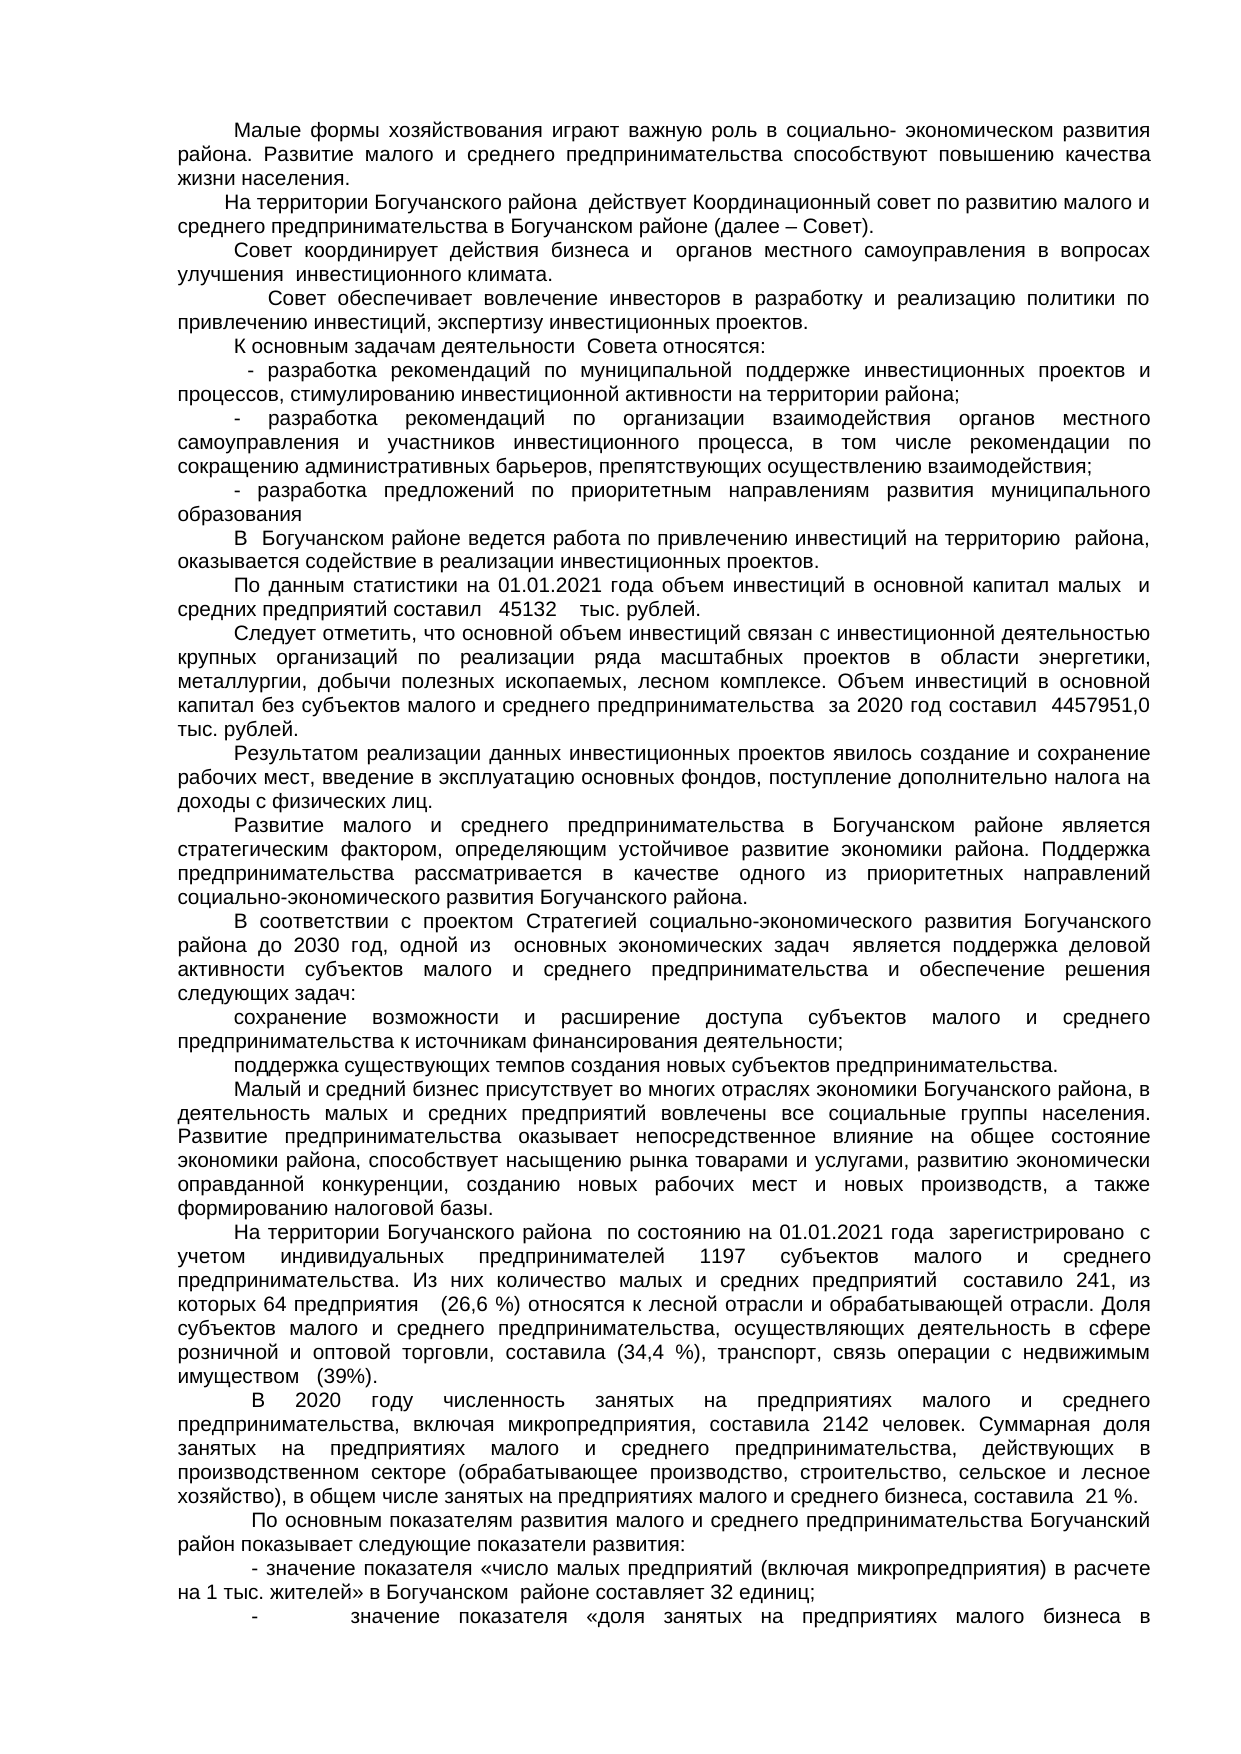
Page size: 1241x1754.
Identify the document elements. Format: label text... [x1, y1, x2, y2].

text Малые формы хозяйствования играют важную роль в социально- экономическом развития района. Развитие малого и среднего предпринимательства способствуют повышению качества жизни населения. [177, 118, 1152, 190]
text Развитие малого и среднего предпринимательства в Богучанском районе является стратегическим фактором, определяющим устойчивое развитие экономики района. Поддержка предпринимательства рассматривается в качестве одного из приоритетных направлений социально-экономического развития Богучанского района. [177, 813, 1152, 909]
text В Богучанском районе ведется работа по привлечению инвестиций на территорию района, оказывается содействие в реализации инвестиционных проектов. [177, 525, 1152, 573]
text На территории Богучанского района по состоянию на 01.01.2021 года зарегистрировано с учетом индивидуальных предпринимателей 1197 субъектов малого и среднего предпринимательства. Из них количество малых и средних предприятий составило 241, из которых 64 предприятия (26,6 %) относятся к лесной отрасли и обрабатывающей отрасли. Доля субъектов малого и среднего предпринимательства, осуществляющих деятельность в сфере розничной и оптовой торговли, составила (34,4 %), транспорт, связь операции с недвижимым имуществом (39%). [177, 1220, 1152, 1388]
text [177, 1603, 1152, 1627]
text По основным показателям развития малого и среднего предпринимательства Богучанский район показывает следующие показатели развития: [177, 1508, 1152, 1556]
text По данным статистики на 01.01.2021 года объем инвестиций в основной капитал малых и средних предприятий составил 45132 тыс. рублей. [177, 573, 1152, 621]
text - значение показателя «число малых предприятий (включая микропредприятия) в расчете на 1 тыс. жителей» в Богучанском районе составляет 32 единиц; [177, 1556, 1152, 1603]
text - разработка предложений по приоритетным направлениям развития муниципального образования [177, 477, 1152, 525]
text К основным задачам деятельности Совета относятся: [177, 334, 1152, 358]
text Малый и средний бизнес присутствует во многих отраслях экономики Богучанского района, в деятельность малых и средних предприятий вовлечены все социальные группы населения. Развитие предпринимательства оказывает непосредственное влияние на общее состояние экономики района, способствует насыщению рынка товарами и услугами, развитию экономически оправданной конкуренции, созданию новых рабочих мест и новых производств, а также формированию налоговой базы. [177, 1076, 1152, 1220]
text В 2020 году численность занятых на предприятиях малого и среднего предпринимательства, включая микропредприятия, составила 2142 человек. Суммарная доля занятых на предприятиях малого и среднего предпринимательства, действующих в производственном секторе (обрабатывающее производство, строительство, сельское и лесное хозяйство), в общем числе занятых на предприятиях малого и среднего бизнеса, составила 21 %. [177, 1388, 1152, 1508]
text Результатом реализации данных инвестиционных проектов явилось создание и сохранение рабочих мест, введение в эксплуатацию основных фондов, поступление дополнительно налога на доходы с физических лиц. [177, 741, 1152, 813]
text В соответствии с проектом Стратегией социально-экономического развития Богучанского района до 2030 год, одной из основных экономических задач является поддержка деловой активности субъектов малого и среднего предпринимательства и обеспечение решения следующих задач: [177, 909, 1152, 1004]
text - разработка рекомендаций по муниципальной поддержке инвестиционных проектов и процессов, стимулированию инвестиционной активности на территории района; [177, 358, 1152, 406]
text поддержка существующих темпов создания новых субъектов предпринимательства. [177, 1052, 1152, 1076]
text - разработка рекомендаций по организации взаимодействия органов местного самоуправления и участников инвестиционного процесса, в том числе рекомендации по сокращению административных барьеров, препятствующих осуществлению взаимодействия; [177, 406, 1152, 477]
text Совет обеспечивает вовлечение инвесторов в разработку и реализацию политики по привлечению инвестиций, экспертизу инвестиционных проектов. [177, 286, 1152, 334]
text сохранение возможности и расширение доступа субъектов малого и среднего предпринимательства к источникам финансирования деятельности; [177, 1004, 1152, 1052]
text На территории Богучанского района действует Координационный совет по развитию малого и среднего предпринимательства в Богучанском районе (далее – Совет). [177, 190, 1152, 238]
text Совет координирует действия бизнеса и органов местного самоуправления в вопросах улучшения инвестиционного климата. [177, 238, 1152, 286]
text Следует отметить, что основной объем инвестиций связан с инвестиционной деятельностью крупных организаций по реализации ряда масштабных проектов в области энергетики, металлургии, добычи полезных ископаемых, лесном комплексе. Объем инвестиций в основной капитал без субъектов малого и среднего предпринимательства за 2020 год составил 4457951,0 тыс. рублей. [177, 621, 1152, 741]
